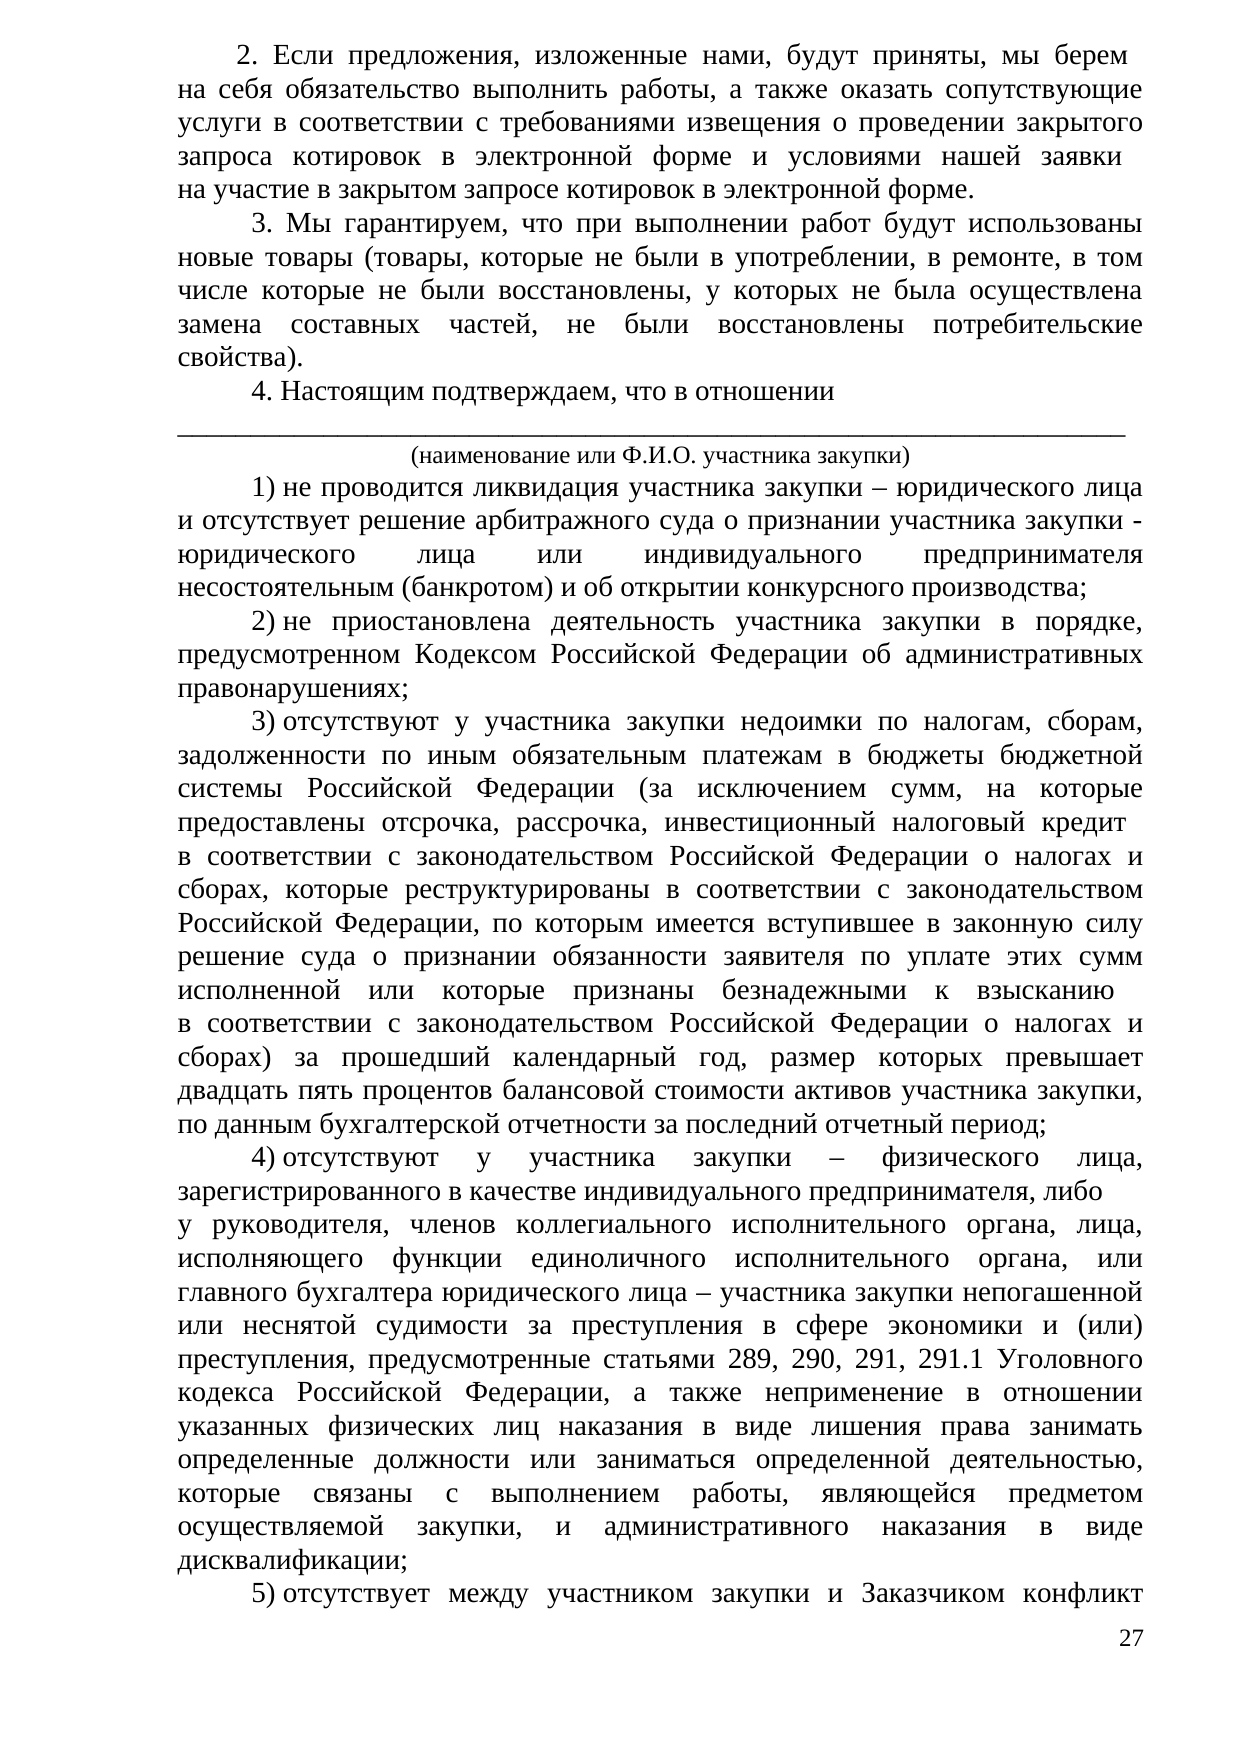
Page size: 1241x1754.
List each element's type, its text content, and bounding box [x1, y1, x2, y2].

text у руководителя, членов коллегиального исполнительного органа, лица, исполняющего функции единоличного исполнительного органа, или главного бухгалтера юридического лица – участника закупки непогашенной или неснятой судимости за преступления в сфере экономики и (или) преступления, предусмотренные статьями 289, 290, 291, 291.1 Уголовного кодекса Российской Федерации, а также неприменение в отношении указанных физических лиц наказания в виде лишения права занимать определенные должности или заниматься определенной деятельностью, которые связаны c выполнением работы, являющейся предметом осуществляемой закупки, и административного наказания в виде дисквалификации; [177, 1207, 1144, 1576]
list _________________________________________________________________ [177, 406, 1144, 440]
list 4. Настоящим подтверждаем, что в отношении [177, 373, 1144, 406]
text 1) не проводится ликвидация участника закупки – юридического лица и отсутствует решение арбитражного суда о признании участника закупки - юридического лица или индивидуального предпринимателя несостоятельным (банкротом) и об открытии конкурсного производства; [177, 469, 1144, 603]
list 2. Если предложения, изложенные нами, будут приняты, мы берем на себя обязательство выполнить работы, а также оказать сопутствующие услуги в соответствии с требованиями извещения о проведении закрытого запроса котировок в электронной форме и условиями нашей заявки на участие в закрытом запросе котировок в электронной форме. [177, 37, 1144, 205]
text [177, 1576, 1144, 1609]
text 2) не приостановлена деятельность участника закупки в порядке, предусмотренном Кодексом Российской Федерации об административных правонарушениях; [177, 603, 1144, 703]
list 3. Мы гарантируем, что при выполнении работ будут использованы новые товары (товары, которые не были в употреблении, в ремонте, в том числе которые не были восстановлены, у которых не была осуществлена замена составных частей, не были восстановлены потребительские свойства). [177, 205, 1144, 373]
text 4) отсутствуют у участника закупки – физического лица, зарегистрированного в качестве индивидуального предпринимателя, либо [177, 1139, 1144, 1207]
text 3) отсутствуют у участника закупки недоимки по налогам, сборам, задолженности по иным обязательным платежам в бюджеты бюджетной системы Российской Федерации (за исключением сумм, на которые предоставлены отсрочка, рассрочка, инвестиционный налоговый кредит в соответствии с законодательством Российской Федерации о налогах и сборах, которые реструктурированы в соответствии с законодательством Российской Федерации, по которым имеется вступившее в законную силу решение суда о признании обязанности заявителя по уплате этих сумм исполненной или которые признаны безнадежными к взысканию в соответствии с законодательством Российской Федерации о налогах и сборах) за прошедший календарный год, размер которых превышает двадцать пять процентов балансовой стоимости активов участника закупки, по данным бухгалтерской отчетности за последний отчетный период; [177, 703, 1144, 1139]
text (наименование или Ф.И.О. участника закупки) [177, 440, 1144, 469]
